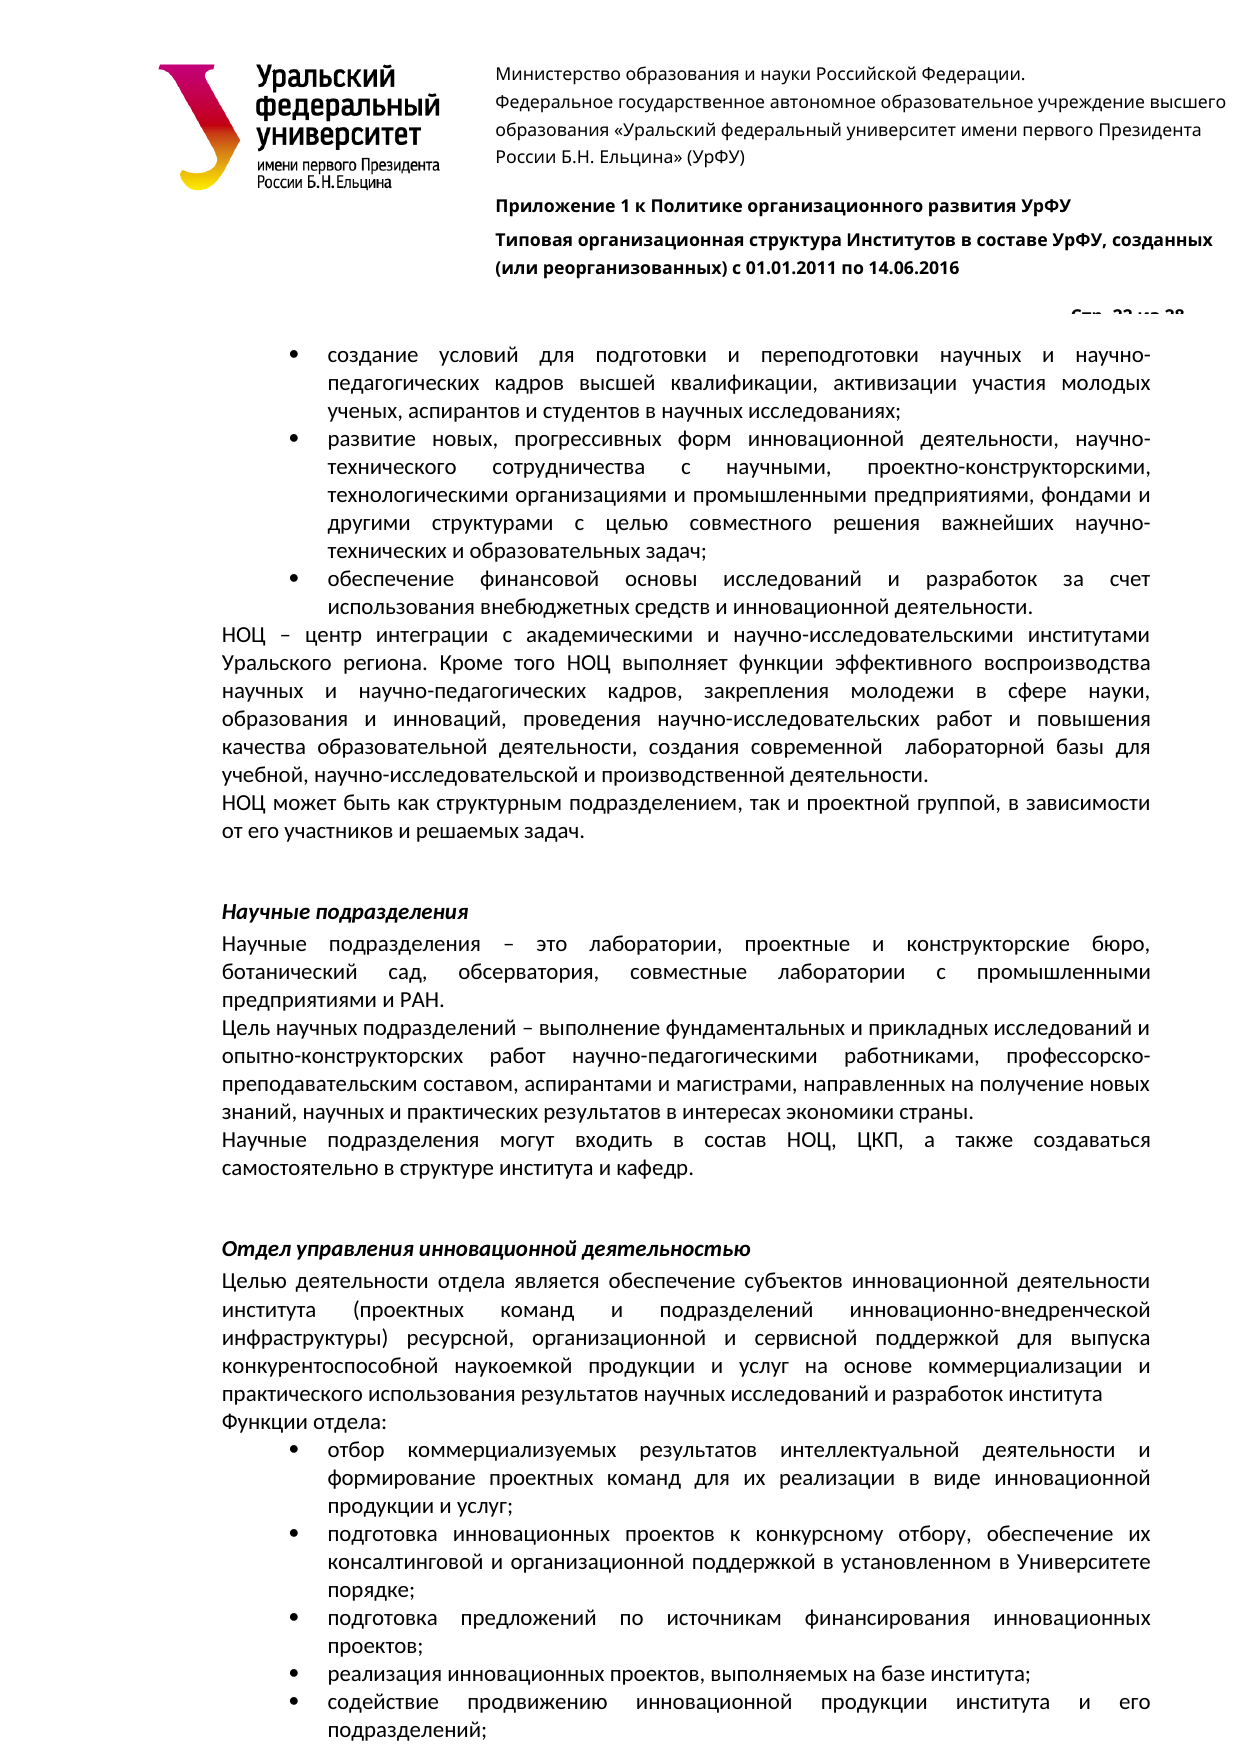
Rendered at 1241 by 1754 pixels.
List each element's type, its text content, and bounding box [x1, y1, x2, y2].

list подготовка предложений по источникам финансирования инновационных проектов; [290, 1603, 1152, 1659]
text Отдел управления инновационной деятельностью [222, 1234, 1152, 1262]
text Научные подразделения – это лаборатории, проектные и конструкторские бюро, ботанический сад, обсерватория, совместные лаборатории с промышленными предприятиями и РАН. [222, 929, 1152, 1013]
list создание условий для подготовки и переподготовки научных и научно-педагогических кадров высшей квалификации, активизации участия молодых ученых, аспирантов и студентов в научных исследованиях; [290, 340, 1152, 424]
list содействие продвижению инновационной продукции института и его подразделений; [290, 1687, 1152, 1743]
text Научные подразделения могут входить в состав НОЦ, ЦКП, а также создаваться самостоятельно в структуре института и кафедр. [222, 1125, 1152, 1181]
text Целью деятельности отдела является обеспечение субъектов инновационной деятельности института (проектных команд и подразделений инновационно-внедренческой инфраструктуры) ресурсной, организационной и сервисной поддержкой для выпуска конкурентоспособной наукоемкой продукции и услуг на основе коммерциализации и практического использования результатов научных исследований и разработок института [222, 1267, 1152, 1407]
list подготовка инновационных проектов к конкурсному отбору, обеспечение их консалтинговой и организационной поддержкой в установленном в Университете порядке; [290, 1519, 1152, 1603]
text НОЦ – центр интеграции с академическими и научно-исследовательскими институтами Уральского региона. Кроме того НОЦ выполняет функции эффективного воспроизводства научных и научно-педагогических кадров, закрепления молодежи в сфере науки, образования и инноваций, проведения научно-исследовательских работ и повышения качества образовательной деятельности, создания современной лабораторной базы для учебной, научно-исследовательской и производственной деятельности. [222, 620, 1152, 788]
text Научные подразделения [222, 897, 1152, 925]
text Функции отдела: [222, 1407, 1152, 1435]
list обеспечение финансовой основы исследований и разработок за счет использования внебюджетных средств и инновационной деятельности. [290, 564, 1152, 620]
list реализация инновационных проектов, выполняемых на базе института; [290, 1659, 1152, 1687]
picture [126, 30, 472, 221]
list отбор коммерциализуемых результатов интеллектуальной деятельности и формирование проектных команд для их реализации в виде инновационной продукции и услуг; [290, 1435, 1152, 1519]
text НОЦ может быть как структурным подразделением, так и проектной группой, в зависимости от его участников и решаемых задач. [222, 788, 1152, 844]
text Цель научных подразделений – выполнение фундаментальных и прикладных исследований и опытно-конструкторских работ научно-педагогическими работниками, профессорско-преподавательским составом, аспирантами и магистрами, направленных на получение новых знаний, научных и практических результатов в интересах экономики страны. [222, 1013, 1152, 1125]
list развитие новых, прогрессивных форм инновационной деятельности, научно-технического сотрудничества с научными, проектно-конструкторскими, технологическими организациями и промышленными предприятиями, фондами и другими структурами с целью совместного решения важнейших научно-технических и образовательных задач; [290, 424, 1152, 564]
